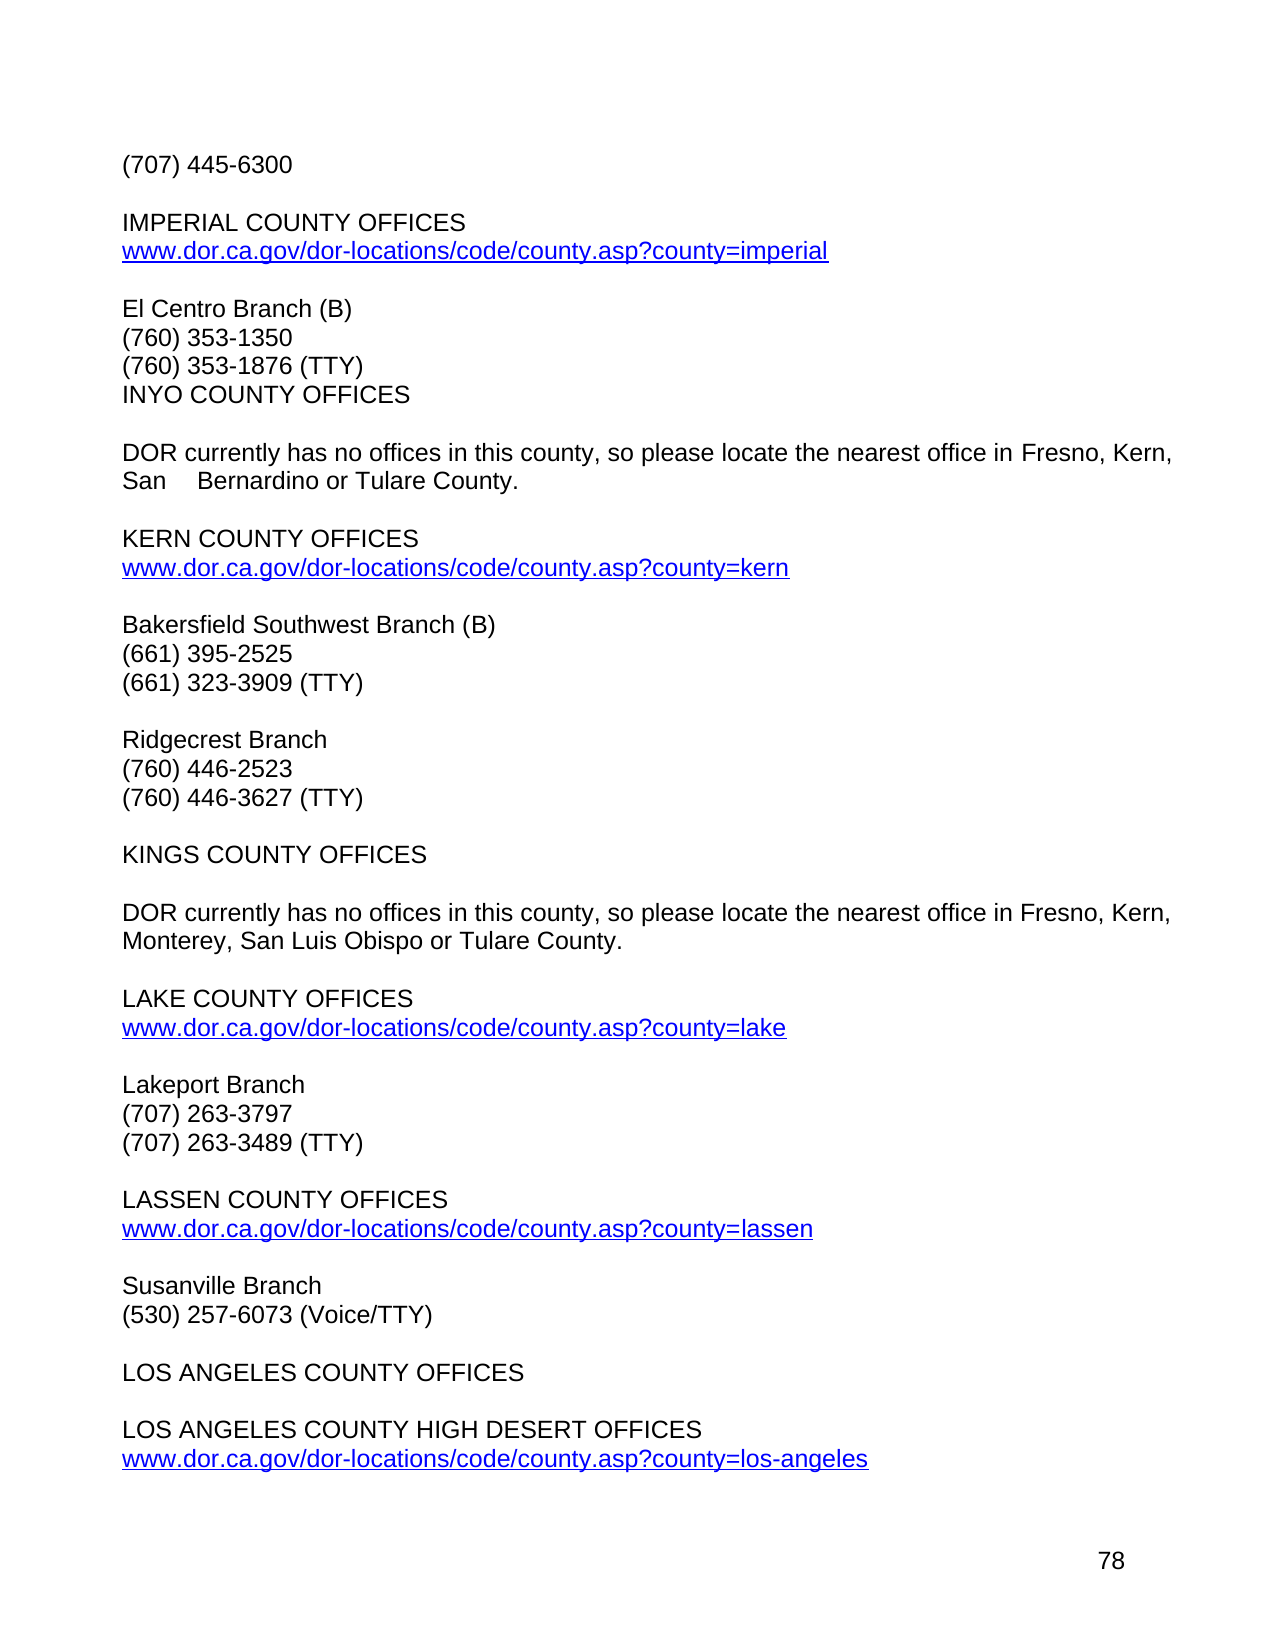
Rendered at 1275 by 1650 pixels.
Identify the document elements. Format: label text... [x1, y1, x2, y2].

text (707) 263-3797 [122, 1099, 1200, 1127]
text Susanville Branch [122, 1271, 1200, 1300]
text (760) 446-3627 (TTY) [122, 782, 1200, 811]
text LOS ANGELES COUNTY OFFICES [122, 1357, 1200, 1386]
text INYO COUNTY OFFICES [122, 380, 1200, 409]
text LASSEN COUNTY OFFICES [122, 1185, 1200, 1214]
text KERN COUNTY OFFICES [122, 524, 1200, 552]
text www.dor.ca.gov/dor-locations/code/county.asp?county=lake [122, 1012, 1200, 1041]
text LOS ANGELES COUNTY HIGH DESERT OFFICES www.dor.ca.gov/dor-locations/code/county.asp?county=los-angeles [122, 1415, 1200, 1472]
text (707) 263-3489 (TTY) [122, 1127, 1200, 1156]
text El Centro Branch (B) [122, 294, 1200, 322]
text DOR currently has no offices in this county, so please locate the nearest office in Fresno, Kern, Monterey, San Luis Obispo or Tulare County. [122, 897, 1200, 955]
text www.dor.ca.gov/dor-locations/code/county.asp?county=kern [122, 552, 1200, 581]
text IMPERIAL COUNTY OFFICES [122, 207, 1200, 236]
text Lakeport Branch [122, 1070, 1200, 1099]
text LAKE COUNTY OFFICES [122, 984, 1200, 1012]
text www.dor.ca.gov/dor-locations/code/county.asp?county=imperial [122, 236, 1200, 265]
text (760) 353-1876 (TTY) [122, 351, 1200, 380]
text DOR currently has no offices in this county, so please locate the nearest office in Fresno, Kern, San Bernardino or Tulare County. [122, 437, 1200, 495]
text (661) 323-3909 (TTY) [122, 667, 1200, 696]
text (661) 395-2525 [122, 639, 1200, 667]
text KINGS COUNTY OFFICES [122, 840, 1200, 869]
text (707) 445-6300 [122, 150, 1200, 179]
text (760) 446-2523 [122, 754, 1200, 782]
text Ridgecrest Branch [122, 725, 1200, 754]
text www.dor.ca.gov/dor-locations/code/county.asp?county=lassen [122, 1214, 1200, 1242]
text (530) 257-6073 (Voice/TTY) [122, 1300, 1200, 1329]
text Bakersfield Southwest Branch (B) [122, 610, 1200, 639]
text (760) 353-1350 [122, 322, 1200, 351]
